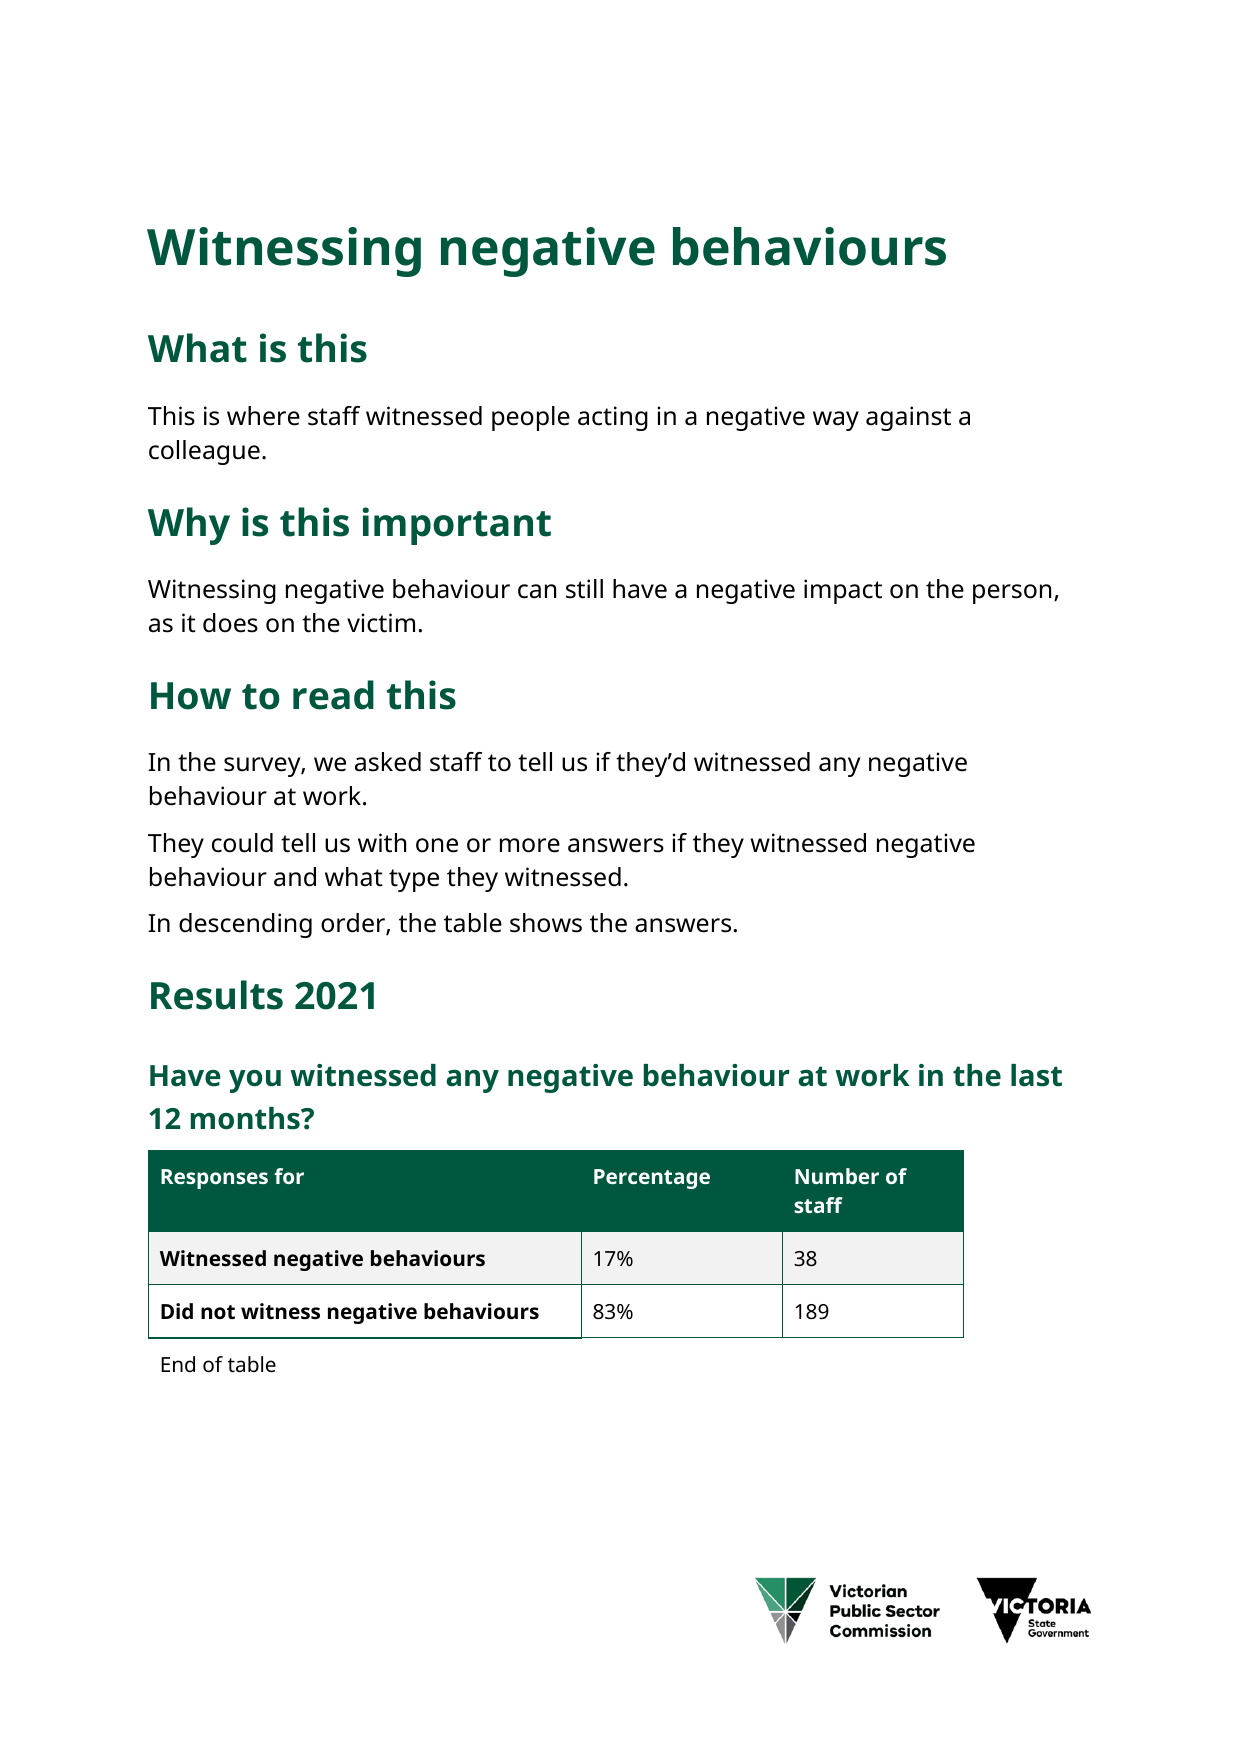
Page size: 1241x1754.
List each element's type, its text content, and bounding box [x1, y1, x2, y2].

subtitle How to read this [148, 669, 1092, 720]
text In descending order, the table shows the answers. [148, 906, 1092, 940]
subtitle What is this [148, 323, 1092, 374]
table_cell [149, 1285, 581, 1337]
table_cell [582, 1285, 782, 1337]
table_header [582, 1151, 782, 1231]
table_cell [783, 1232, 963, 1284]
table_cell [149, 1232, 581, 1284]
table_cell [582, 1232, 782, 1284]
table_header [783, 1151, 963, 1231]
picture [754, 1577, 1093, 1645]
text In the survey, we asked staff to tell us if they’d witnessed any negative behaviour at work. [148, 745, 1092, 813]
subtitle Results 2021 [148, 969, 1092, 1020]
subtitle Witnessing negative behaviours [148, 212, 1092, 280]
text They could tell us with one or more answers if they witnessed negative behaviour and what type they witnessed. [148, 825, 1092, 893]
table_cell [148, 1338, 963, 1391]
text Witnessing negative behaviour can still have a negative impact on the person, as it does on the victim. [148, 572, 1092, 640]
subtitle Have you witnessed any negative behaviour at work in the last 12 months? [148, 1055, 1092, 1138]
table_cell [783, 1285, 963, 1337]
subtitle Why is this important [148, 496, 1092, 547]
text This is where staff witnessed people acting in a negative way against a colleague. [148, 398, 1092, 467]
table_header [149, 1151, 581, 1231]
